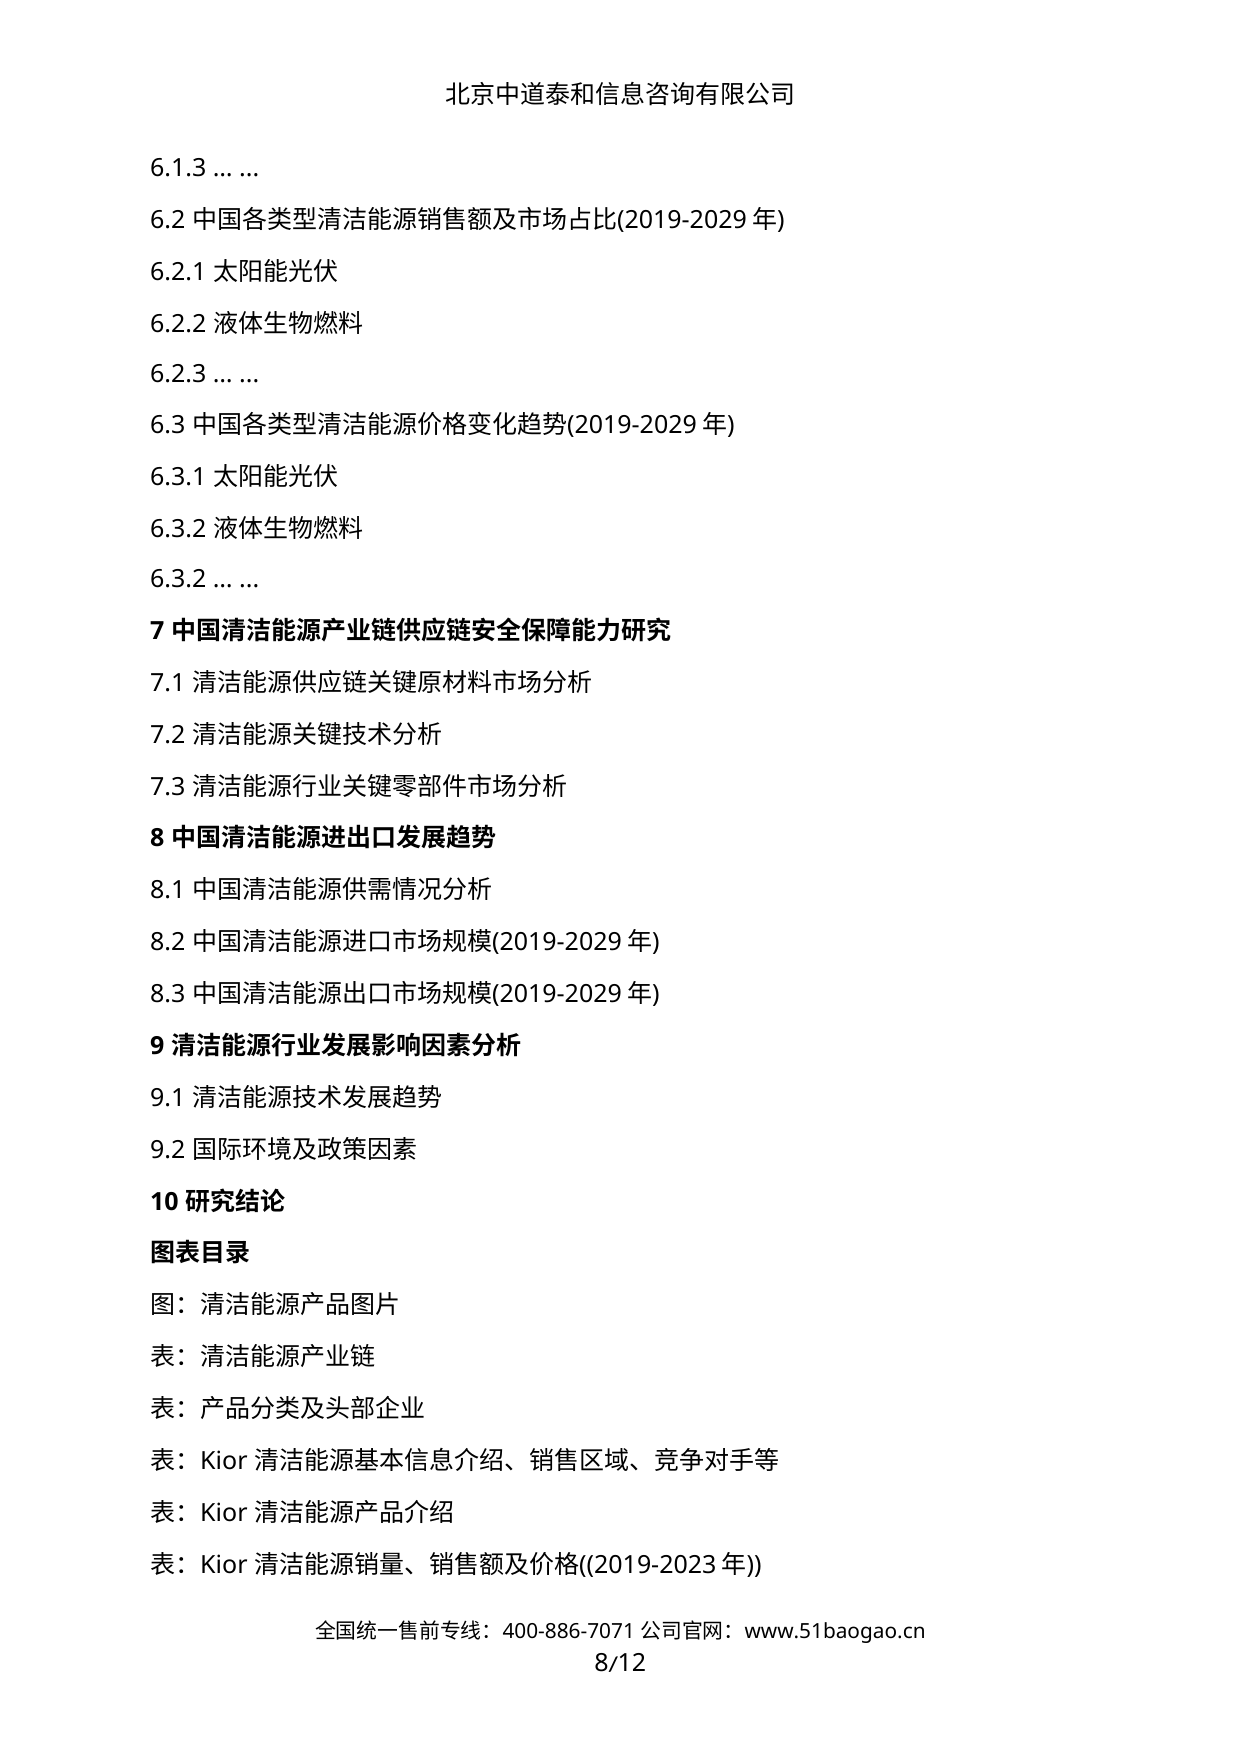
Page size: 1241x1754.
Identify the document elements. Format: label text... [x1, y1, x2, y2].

text 图表目录 [150, 1233, 1090, 1269]
text 8.2 中国清洁能源进口市场规模(2019-2029年) [150, 922, 1090, 958]
text 表：Kior 清洁能源产品介绍 [150, 1492, 1090, 1528]
text 6.2.1 太阳能光伏 [150, 252, 1090, 288]
text 8.3 中国清洁能源出口市场规模(2019-2029年) [150, 973, 1090, 1010]
text 9.1 清洁能源技术发展趋势 [150, 1077, 1090, 1113]
text 6.3.2 … ... [150, 561, 1090, 595]
text 6.1.3 … ... [150, 150, 1090, 184]
text 表：产品分类及头部企业 [150, 1388, 1090, 1425]
text 7.3 清洁能源行业关键零部件市场分析 [150, 766, 1090, 802]
text 6.2 中国各类型清洁能源销售额及市场占比(2019-2029年) [150, 200, 1090, 236]
text 6.2.3 … ... [150, 355, 1090, 389]
text 7 中国清洁能源产业链供应链安全保障能力研究 [150, 610, 1090, 647]
text 6.2.2 液体生物燃料 [150, 303, 1090, 340]
text 7.1 清洁能源供应链关键原材料市场分析 [150, 662, 1090, 698]
text 表：Kior 清洁能源基本信息介绍、销售区域、竞争对手等 [150, 1440, 1090, 1477]
text 8 中国清洁能源进出口发展趋势 [150, 818, 1090, 854]
text 表：Kior 清洁能源销量、销售额及价格((2019-2023年)) [150, 1544, 1090, 1580]
text 6.3.1 太阳能光伏 [150, 457, 1090, 493]
text 图：清洁能源产品图片 [150, 1285, 1090, 1321]
text 8.1 中国清洁能源供需情况分析 [150, 870, 1090, 906]
text 6.3 中国各类型清洁能源价格变化趋势(2019-2029年) [150, 405, 1090, 441]
text 6.3.2 液体生物燃料 [150, 509, 1090, 545]
text 表：清洁能源产业链 [150, 1337, 1090, 1373]
text 7.2 清洁能源关键技术分析 [150, 714, 1090, 750]
text 10 研究结论 [150, 1181, 1090, 1217]
text 9 清洁能源行业发展影响因素分析 [150, 1025, 1090, 1062]
text 9.2 国际环境及政策因素 [150, 1129, 1090, 1165]
